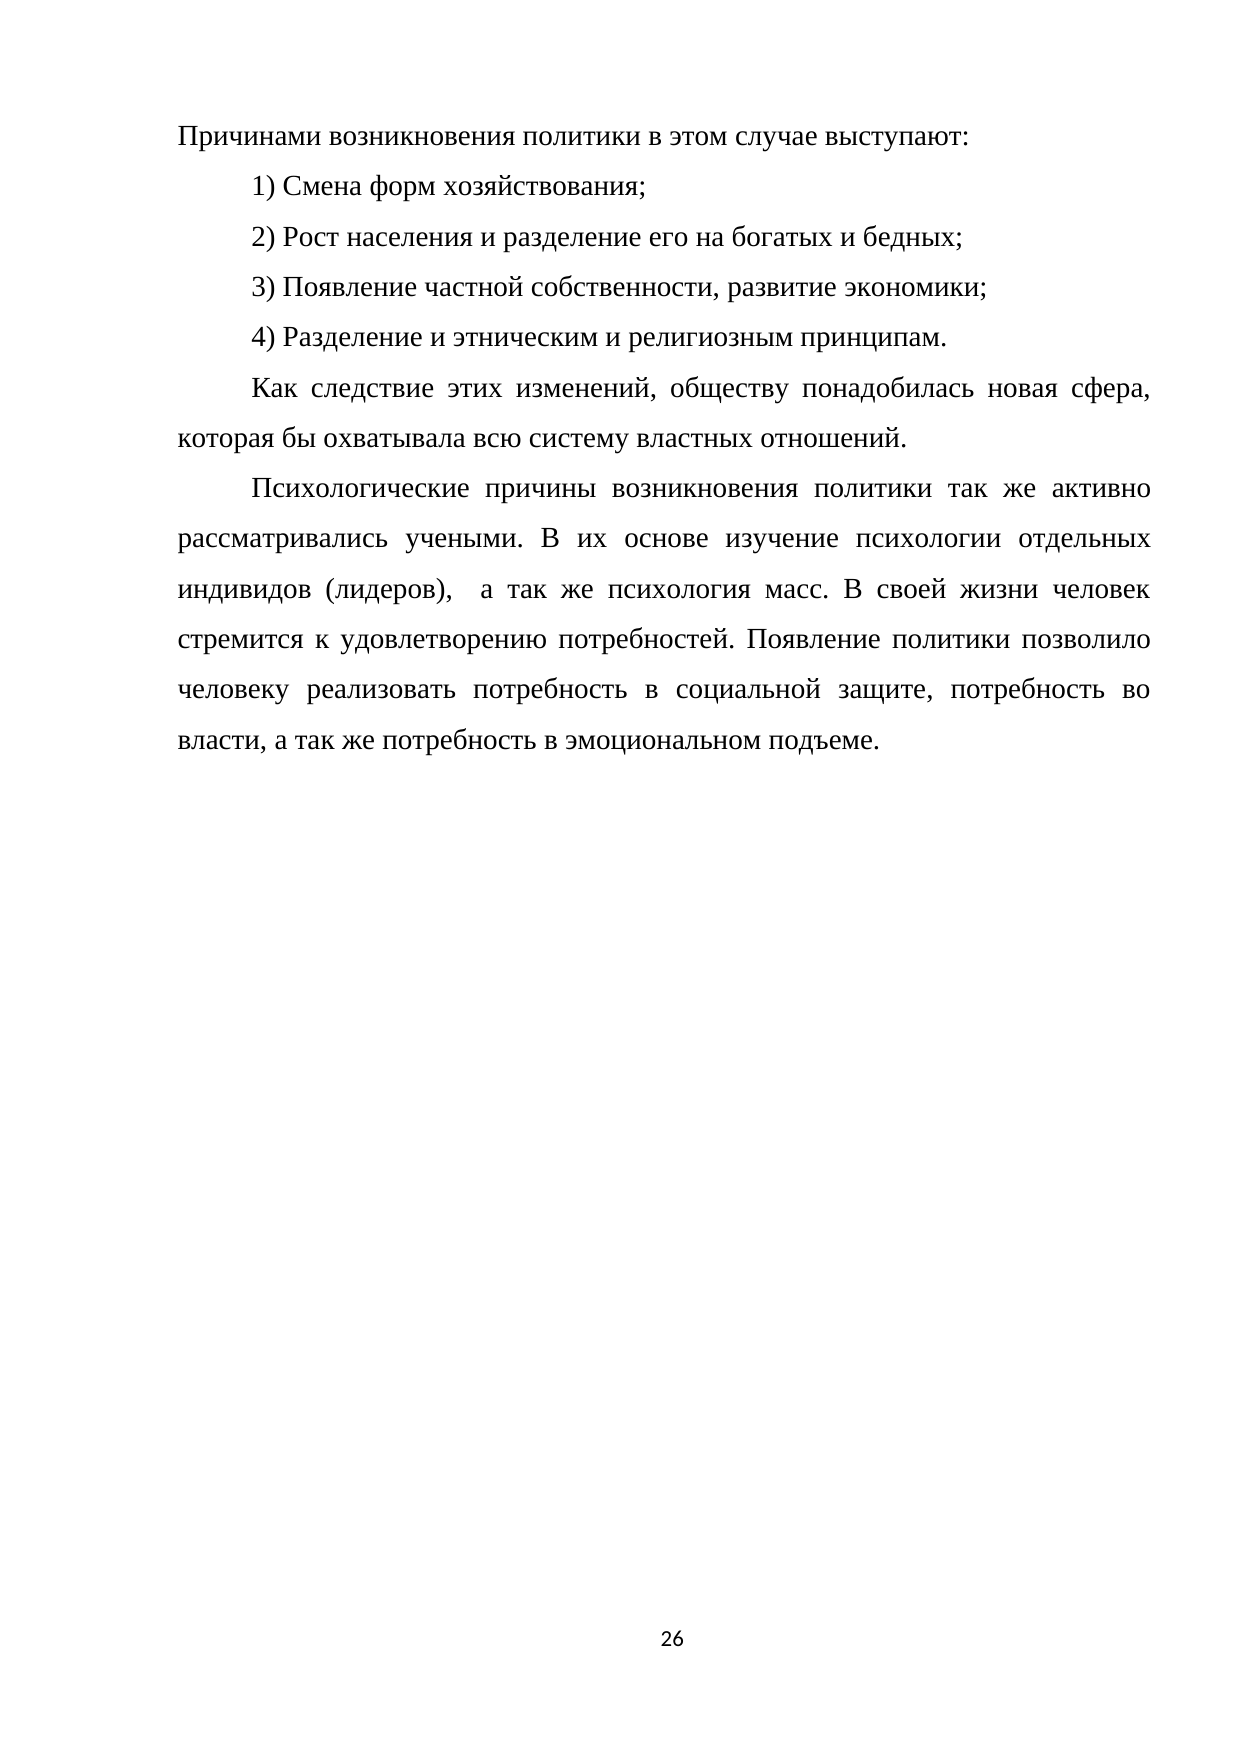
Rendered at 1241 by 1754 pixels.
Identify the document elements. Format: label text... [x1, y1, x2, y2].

text 2) Рост населения и разделение его на богатых и бедных; [177, 219, 1152, 252]
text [177, 118, 1152, 152]
text Психологические причины возникновения политики так же активно рассматривались учеными. В их основе изучение психологии отдельных индивидов (лидеров), а так же психология масс. В своей жизни человек стремится к удовлетворению потребностей. Появление политики позволило человеку реализовать потребность в социальной защите, потребность во власти, а так же потребность в эмоциональном подъеме. [177, 470, 1152, 755]
text 3) Появление частной собственности, развитие экономики; [177, 269, 1152, 303]
text Как следствие этих изменений, обществу понадобилась новая сфера, которая бы охватывала всю систему властных отношений. [177, 370, 1152, 453]
text 4) Разделение и этническим и религиозным принципам. [177, 319, 1152, 353]
text 1) Смена форм хозяйствования; [177, 168, 1152, 202]
